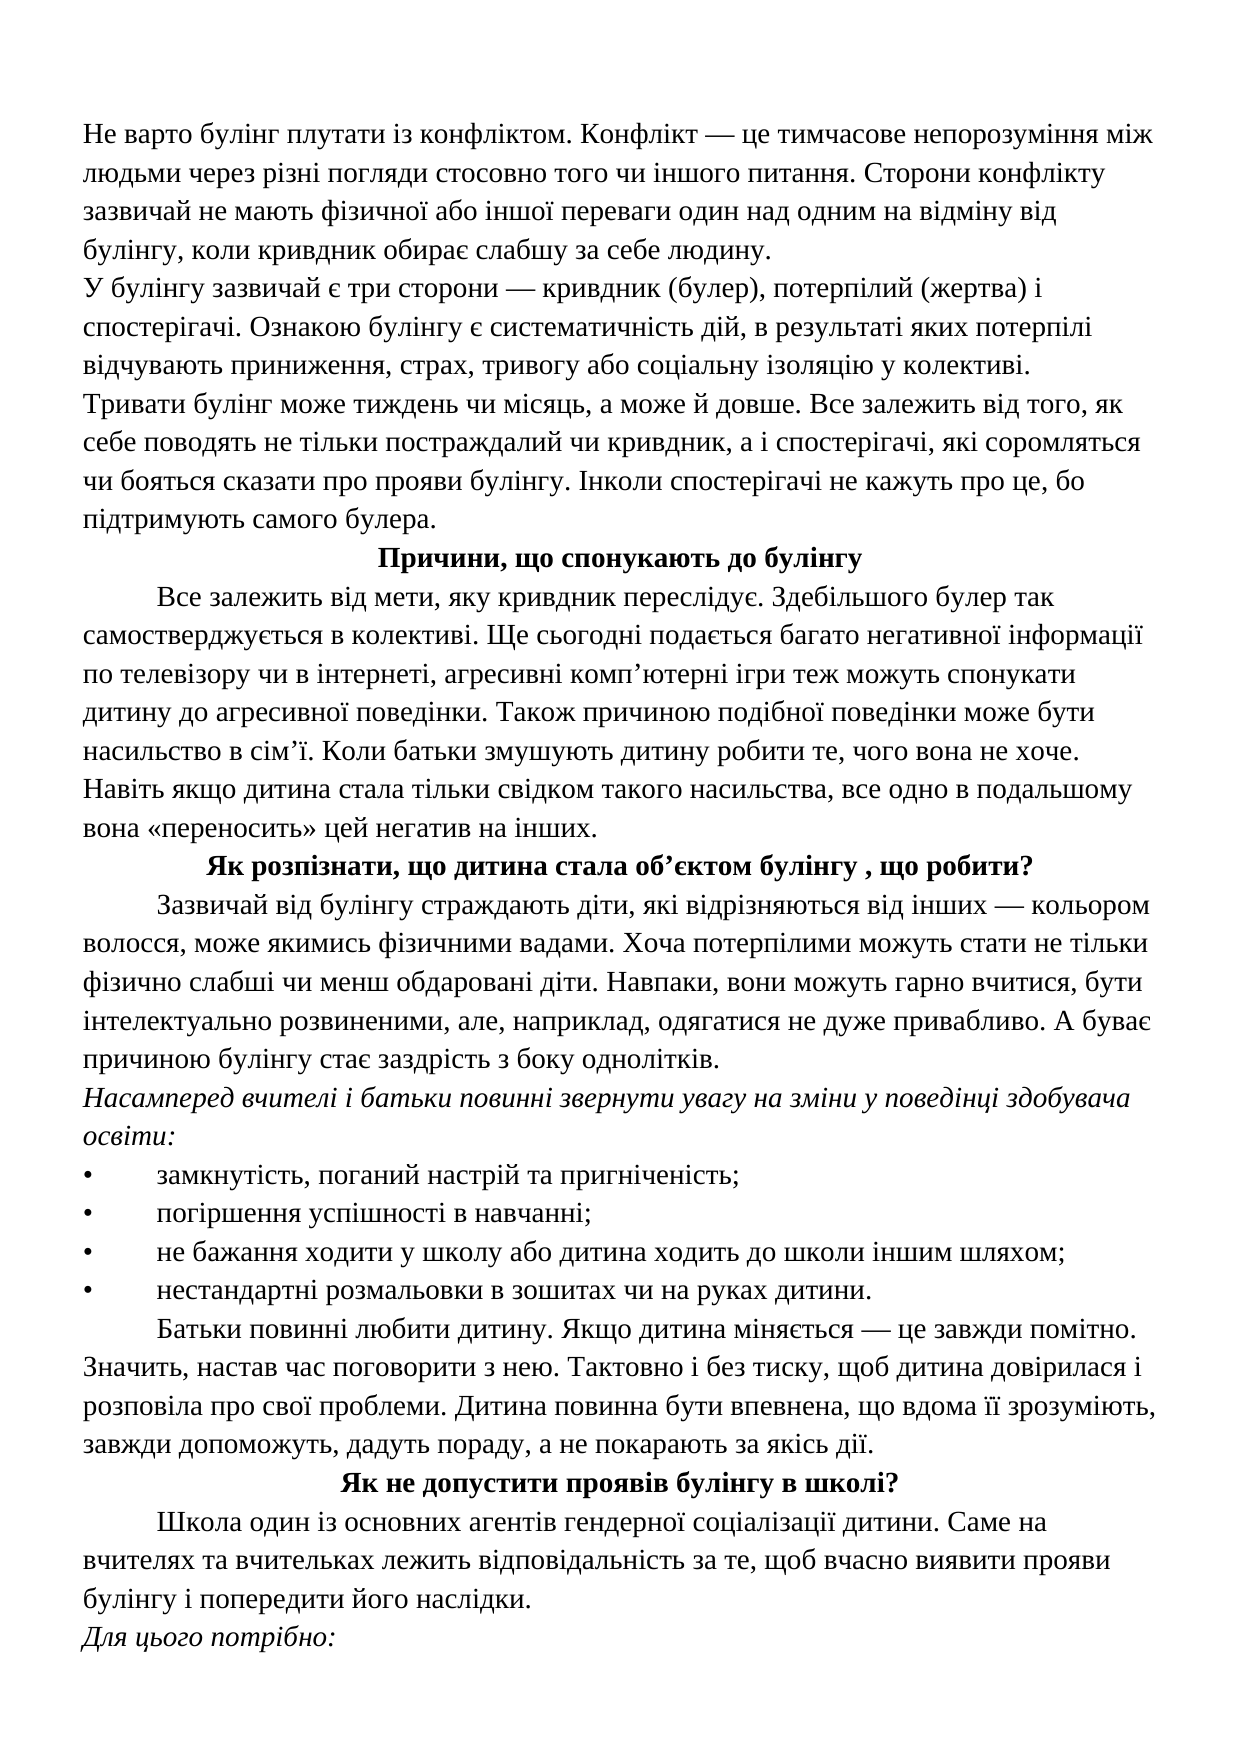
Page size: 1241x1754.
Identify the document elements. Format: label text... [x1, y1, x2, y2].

text • не бажання ходити у школу або дитина ходить до школи іншим шляхом; [83, 1234, 1157, 1267]
text Як не допустити проявів булінгу в школі? [83, 1465, 1157, 1499]
text Насамперед вчителі і батьки повинні звернути увагу на зміни у поведінці здобувача освіти: [83, 1080, 1157, 1152]
text Зазвичай від булінгу страждають діти, які відрізняються від інших — кольором волосся, може якимись фізичними вадами. Хоча потерпілими можуть стати не тільки фізично слабші чи менш обдаровані діти. Навпаки, вони можуть гарно вчитися, бути інтелектуально розвиненими, але, наприклад, одягатися не дуже привабливо. А буває причиною булінгу стає заздрість з боку однолітків. [83, 887, 1157, 1075]
text • погіршення успішності в навчанні; [83, 1195, 1157, 1229]
text Школа один із основних агентів гендерної соціалізації дитини. Саме на вчителях та вчительках лежить відповідальність за те, щоб вчасно виявити прояви булінгу і попередити його наслідки. [83, 1504, 1157, 1614]
text • замкнутість, поганий настрій та пригніченість; [83, 1157, 1157, 1190]
text Як розпізнати, що дитина стала об’єктом булінгу , що робити? [83, 848, 1157, 882]
text • нестандартні розмальовки в зошитах чи на руках дитини. [83, 1272, 1157, 1306]
text Не варто булінг плутати із конфліктом. Конфлікт — це тимчасове непорозуміння між людьми через різні погляди стосовно того чи іншого питання. Сторони конфлікту зазвичай не мають фізичної або іншої переваги один над одним на відміну від булінгу, коли кривдник обирає слабшу за себе людину. [83, 116, 1157, 265]
text Все залежить від мети, яку кривдник переслідує. Здебільшого булер так самостверджується в колективі. Ще сьогодні подається багато негативної інформації по телевізору чи в інтернеті, агресивні комп’ютерні ігри теж можуть спонукати дитину до агресивної поведінки. Також причиною подібної поведінки може бути насильство в сім’ї. Коли батьки змушують дитину робити те, чого вона не хоче. Навіть якщо дитина стала тільки свідком такого насильства, все одно в подальшому вона «переносить» цей негатив на інших. [83, 579, 1157, 843]
text Для цього потрібно: [83, 1619, 1157, 1653]
text Тривати булінг може тиждень чи місяць, а може й довше. Все залежить від того, як себе поводять не тільки постраждалий чи кривдник, а і спостерігачі, які соромляться чи бояться сказати про прояви булінгу. Інколи спостерігачі не кажуть про це, бо підтримують самого булера. [83, 386, 1157, 535]
text Причини, що спонукають до булінгу [83, 540, 1157, 574]
text У булінгу зазвичай є три сторони — кривдник (булер), потерпілий (жертва) і спостерігачі. Ознакою булінгу є систематичність дій, в результаті яких потерпілі відчувають приниження, страх, тривогу або соціальну ізоляцію у колективі. [83, 270, 1157, 381]
text Батьки повинні любити дитину. Якщо дитина міняється — це завжди помітно. Значить, настав час поговорити з нею. Тактовно і без тиску, щоб дитина довірилася і розповіла про свої проблеми. Дитина повинна бути впевнена, що вдома її зрозуміють, завжди допоможуть, дадуть пораду, а не покарають за якісь дії. [83, 1311, 1157, 1460]
